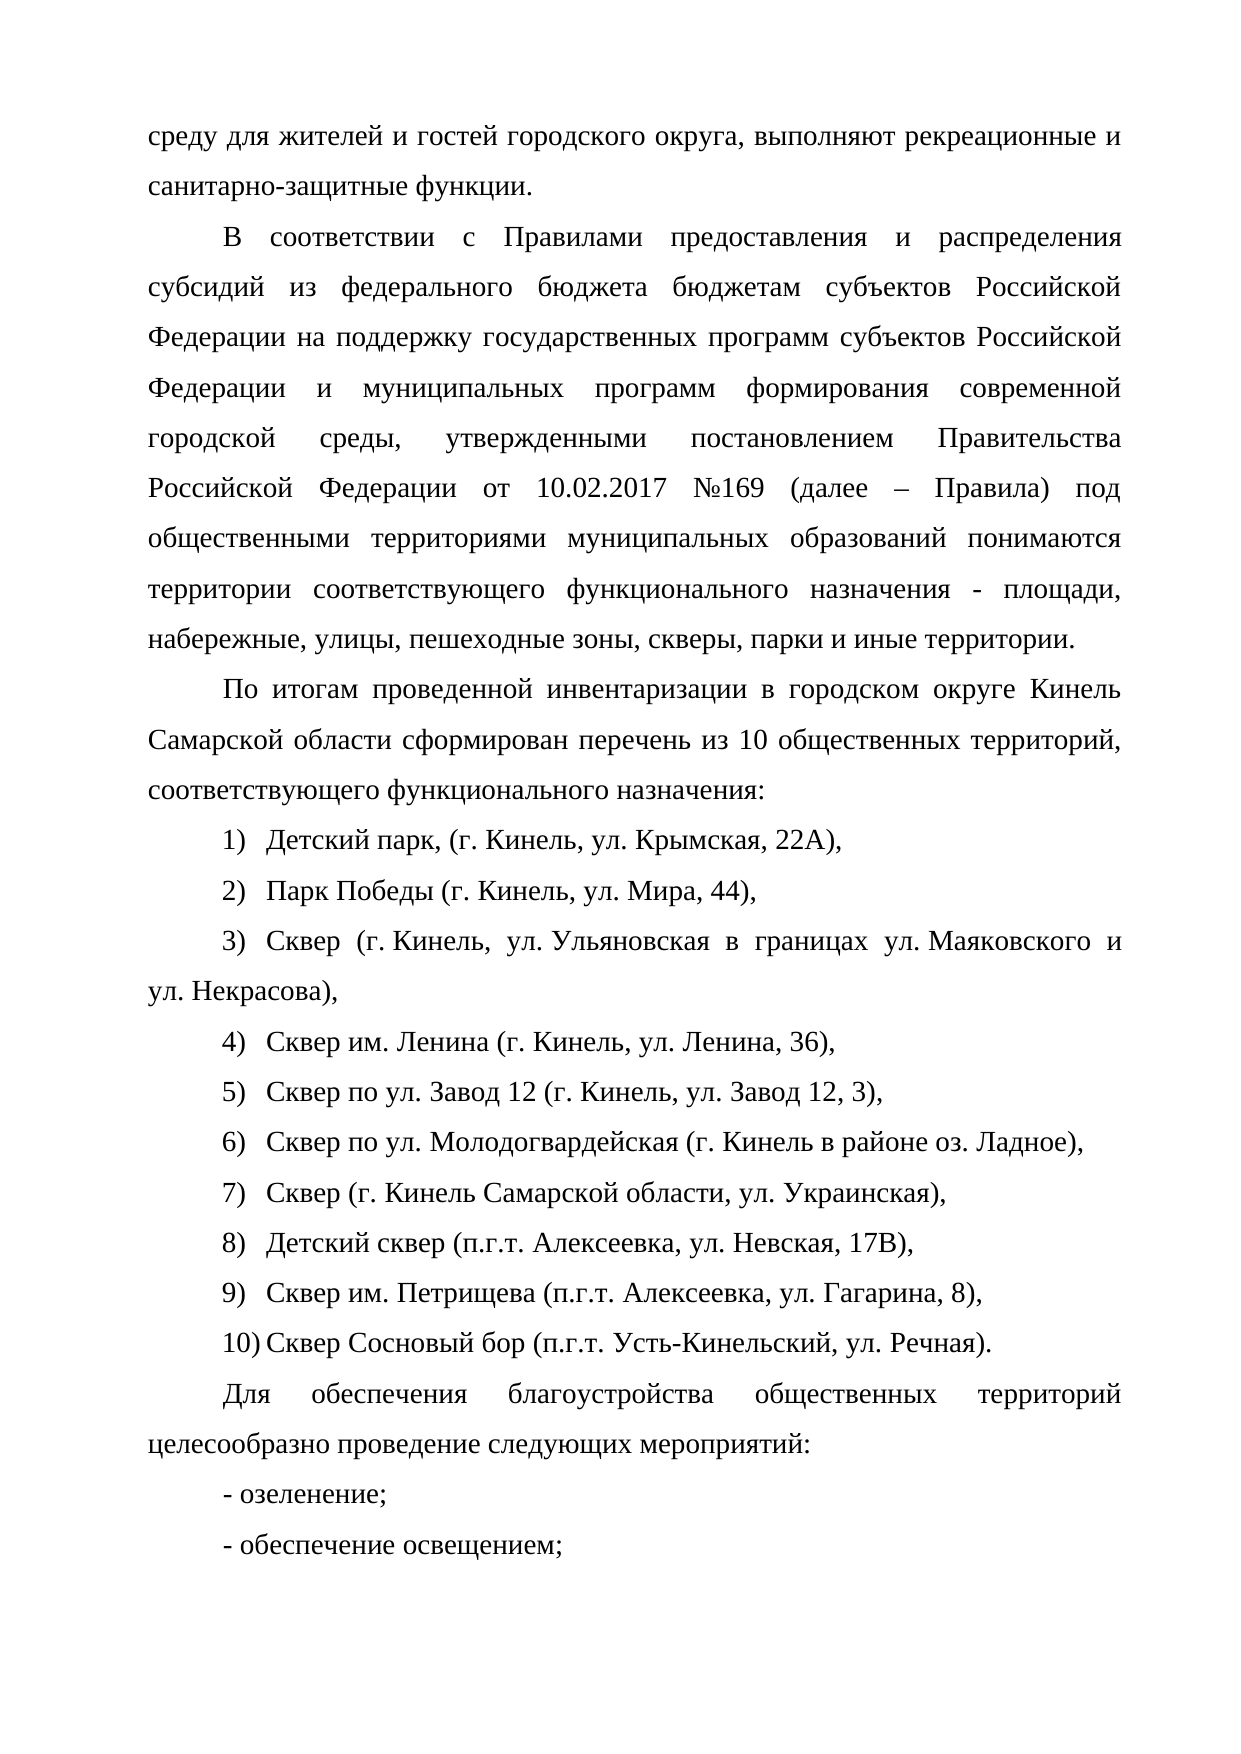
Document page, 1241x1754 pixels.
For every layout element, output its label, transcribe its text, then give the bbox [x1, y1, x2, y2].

list Сквер по ул. Молодогвардейская (г. Кинель в районе оз. Ладное), [148, 1124, 1122, 1158]
list Сквер (г. Кинель, ул. Ульяновская в границах ул. Маяковского и ул. Некрасова), [148, 923, 1122, 1007]
list Сквер им. Ленина (г. Кинель, ул. Ленина, 36), [148, 1024, 1122, 1057]
list Детский сквер (п.г.т. Алексеевка, ул. Невская, 17В), [148, 1225, 1122, 1258]
text По итогам проведенной инвентаризации в городском округе Кинель Самарской области сформирован перечень из 10 общественных территорий, соответствующего функционального назначения: [148, 672, 1122, 806]
text - озеленение; [148, 1477, 1122, 1510]
list Сквер Сосновый бор (п.г.т. Усть-Кинельский, ул. Речная). [148, 1326, 1122, 1359]
text В соответствии с Правилами предоставления и распределения субсидий из федерального бюджета бюджетам субъектов Российской Федерации на поддержку государственных программ субъектов Российской Федерации и муниципальных программ формирования современной городской среды, утвержденными постановлением Правительства Российской Федерации от 10.02.2017 №169 (далее – Правила) под общественными территориями муниципальных образований понимаются территории соответствующего функционального назначения - площади, набережные, улицы, пешеходные зоны, скверы, парки и иные территории. [148, 219, 1122, 655]
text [148, 118, 1122, 202]
list Сквер им. Петрищева (п.г.т. Алексеевка, ул. Гагарина, 8), [148, 1275, 1122, 1309]
list Сквер по ул. Завод 12 (г. Кинель, ул. Завод 12, 3), [148, 1074, 1122, 1108]
list Парк Победы (г. Кинель, ул. Мира, 44), [148, 873, 1122, 906]
list Детский парк, (г. Кинель, ул. Крымская, 22А), [148, 822, 1122, 856]
text Для обеспечения благоустройства общественных территорий целесообразно проведение следующих мероприятий: [148, 1376, 1122, 1460]
list Сквер (г. Кинель Самарской области, ул. Украинская), [148, 1175, 1122, 1208]
text - обеспечение освещением; [148, 1527, 1122, 1560]
